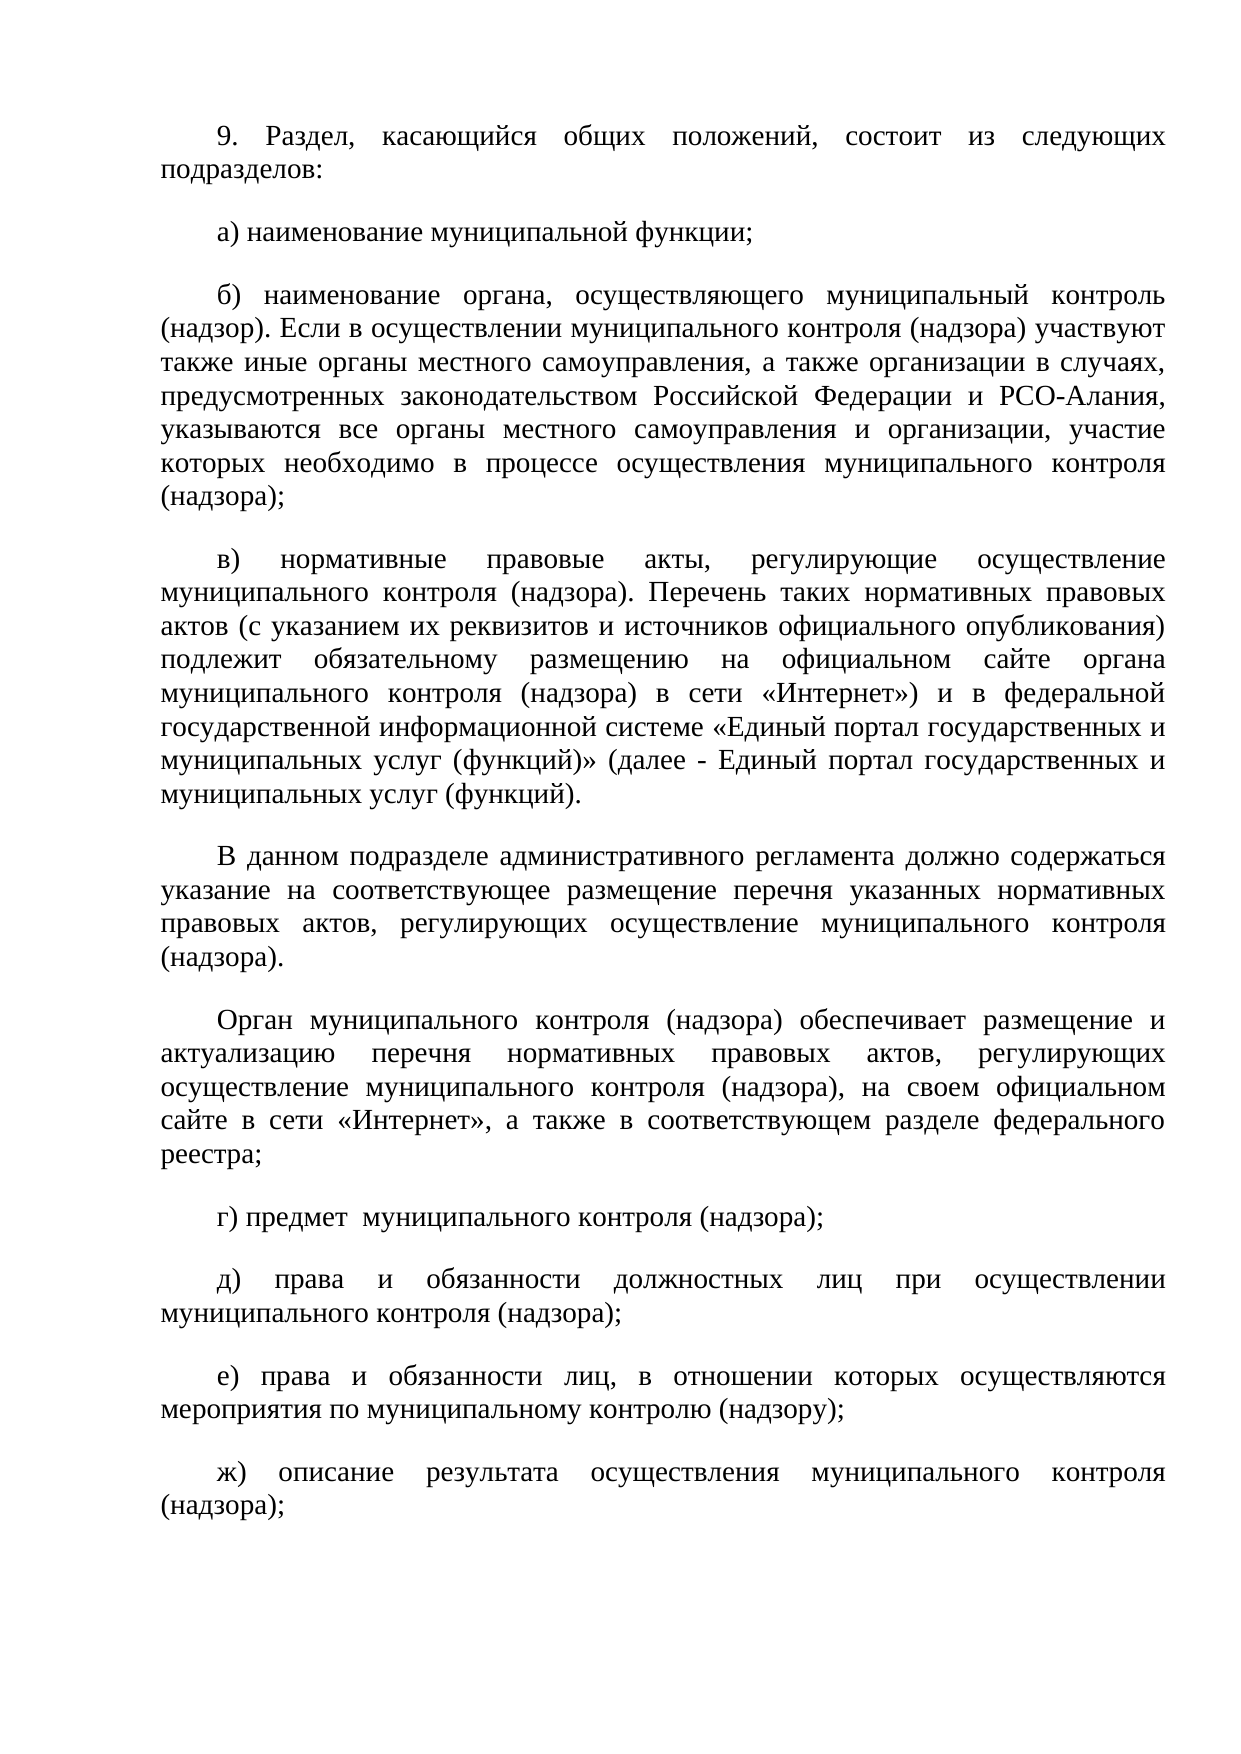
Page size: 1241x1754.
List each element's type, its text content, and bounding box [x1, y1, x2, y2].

text 9. Раздел, касающийся общих положений, состоит из следующих подразделов: [160, 118, 1167, 185]
text д) права и обязанности должностных лиц при осуществлении муниципального контроля (надзора); [160, 1261, 1167, 1328]
text б) наименование органа, осуществляющего муниципальный контроль (надзор). Если в осуществлении муниципального контроля (надзора) участвуют также иные органы местного самоуправления, а также организации в случаях, предусмотренных законодательством Российской Федерации и РСО-Алания, указываются все органы местного самоуправления и организации, участие которых необходимо в процессе осуществления муниципального контроля (надзора); [160, 277, 1167, 512]
text В данном подразделе административного регламента должно содержаться указание на соответствующее размещение перечня указанных нормативных правовых актов, регулирующих осуществление муниципального контроля (надзора). [160, 838, 1167, 973]
text г) предмет муниципального контроля (надзора); [160, 1199, 1167, 1232]
text е) права и обязанности лиц, в отношении которых осуществляются мероприятия по муниципальному контролю (надзору); [160, 1358, 1167, 1425]
text ж) описание результата осуществления муниципального контроля (надзора); [160, 1454, 1167, 1521]
text Орган муниципального контроля (надзора) обеспечивает размещение и актуализацию перечня нормативных правовых актов, регулирующих осуществление муниципального контроля (надзора), на своем официальном сайте в сети «Интернет», а также в соответствующем разделе федерального реестра; [160, 1002, 1167, 1169]
text в) нормативные правовые акты, регулирующие осуществление муниципального контроля (надзора). Перечень таких нормативных правовых актов (с указанием их реквизитов и источников официального опубликования) подлежит обязательному размещению на официальном сайте органа муниципального контроля (надзора) в сети «Интернет») и в федеральной государственной информационной системе «Единый портал государственных и муниципальных услуг (функций)» (далее - Единый портал государственных и муниципальных услуг (функций). [160, 541, 1167, 809]
text а) наименование муниципальной функции; [160, 214, 1167, 248]
